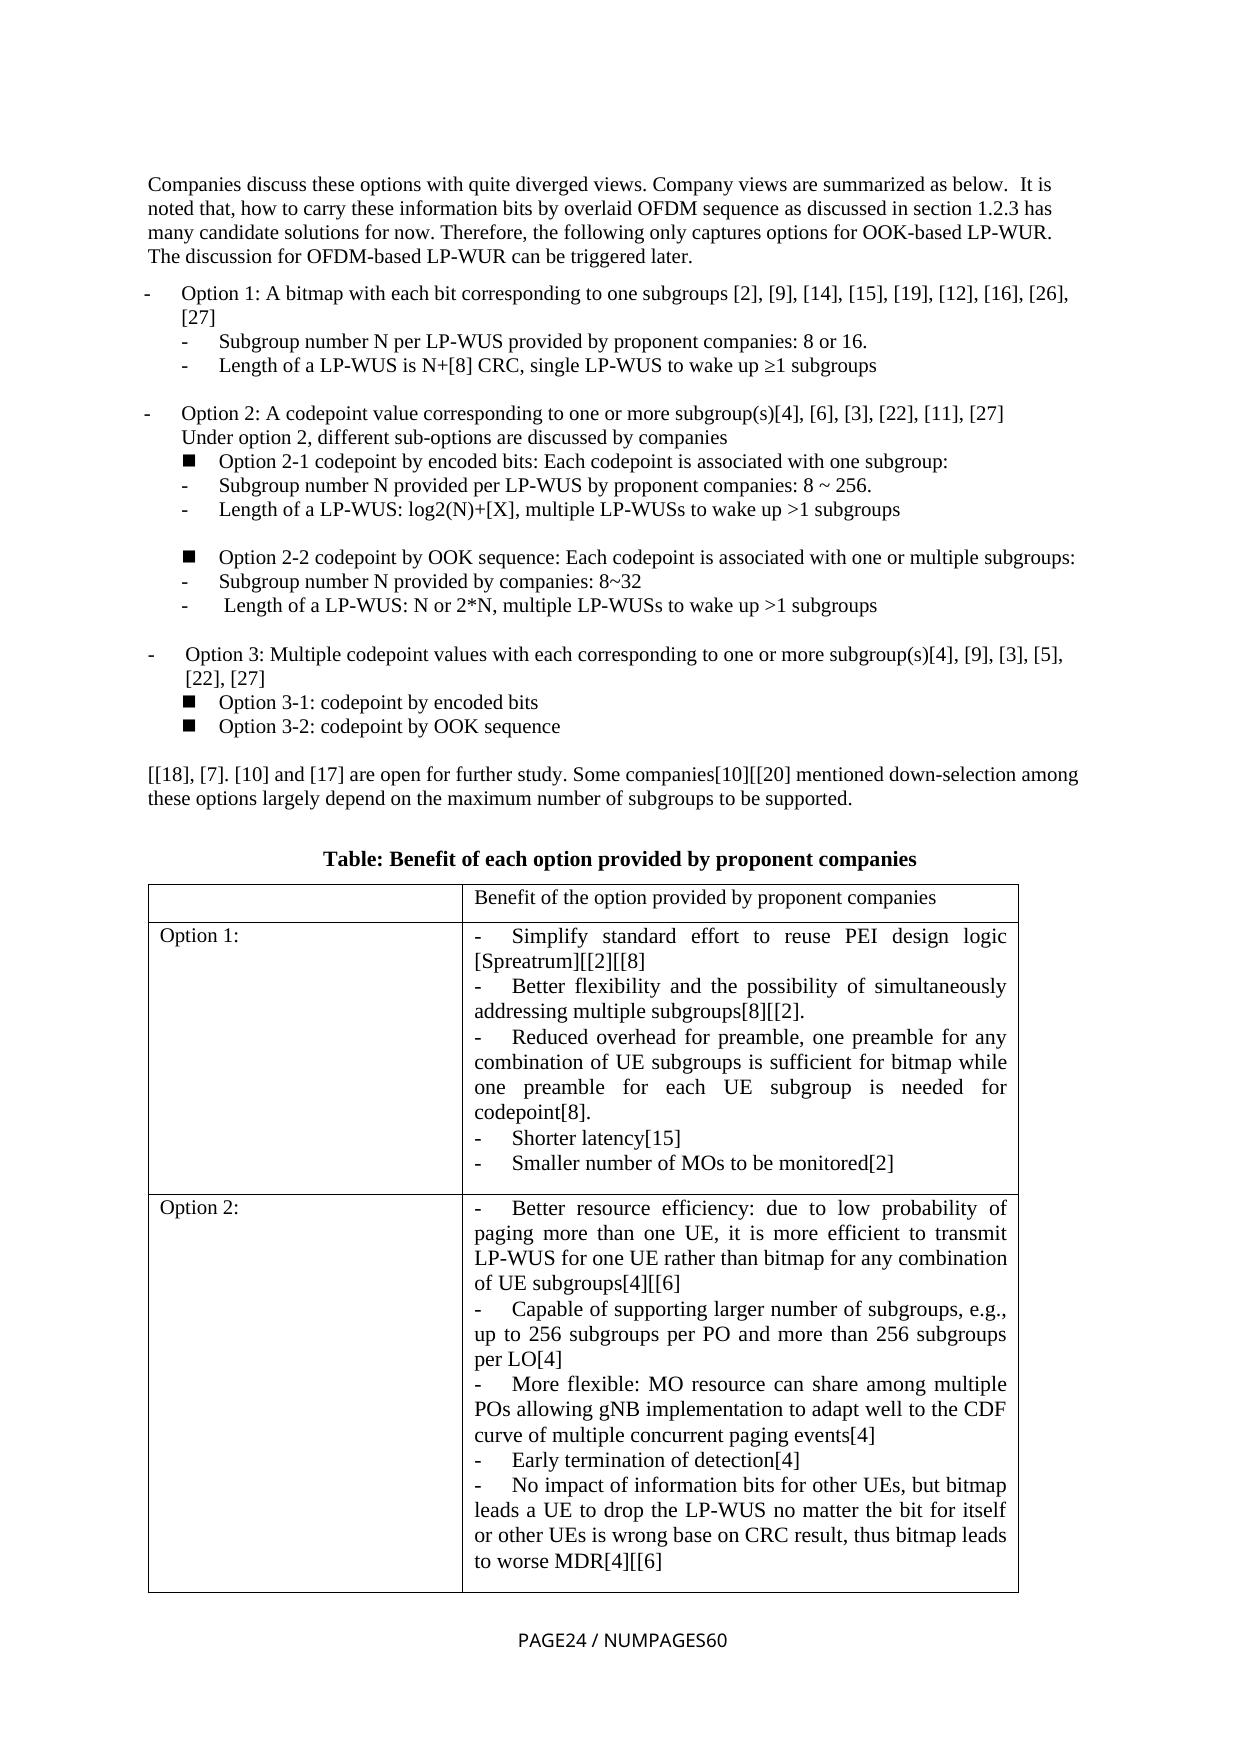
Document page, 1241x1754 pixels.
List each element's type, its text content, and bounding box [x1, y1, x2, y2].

list Option 1: A bitmap with each bit corresponding to one subgroups [2], [9], [14], [15], [19], [12], [16], [26], [27] [143, 281, 1092, 329]
list Subgroup number N provided per LP-WUS by proponent companies: 8 ~ 256. [181, 473, 1092, 497]
list Length of a LP-WUS: log2(N)+[X], multiple LP-WUSs to wake up >1 subgroups [181, 497, 1092, 521]
list Subgroup number N provided by companies: 8~32 [181, 569, 1092, 593]
text Companies discuss these options with quite diverged views. Company views are summarized as below. It is noted that, how to carry these information bits by overlaid OFDM sequence as discussed in section 1.2.3 has many candidate solutions for now. Therefore, the following only captures options for OOK-based LP-WUR. The discussion for OFDM-based LP-WUR can be triggered later. [148, 172, 1092, 268]
list Length of a LP-WUS is N+[8] CRC, single LP-WUS to wake up ≥1 subgroups [181, 353, 1092, 377]
list Option 3: Multiple codepoint values with each corresponding to one or more subgroup(s)[4], [9], [3], [5], [22], [27] [148, 641, 1092, 689]
list Option 2-1 codepoint by encoded bits: Each codepoint is associated with one subgroup: [181, 449, 1092, 473]
list Subgroup number N per LP-WUS provided by proponent companies: 8 or 16. [181, 329, 1092, 353]
list Option 2-2 codepoint by OOK sequence: Each codepoint is associated with one or multiple subgroups: [181, 545, 1092, 569]
list Option 3-1: codepoint by encoded bits [181, 689, 1092, 714]
table_cell Better resource efficiency: due to low probability of paging more than one UE, it is more efficient to transmit LP-WUS for one UE rather than bitmap for any combination of UE subgroups[4][[6] Capable of supporting larger number of subgroups, e.g., up to 256 subgroups per PO and more than 256 subgroups per LO[4] More flexible: MO resource can share among multiple POs allowing gNB implementation to adapt well to the CDF curve of multiple concurrent paging events[4] Early termination of detection[4] No impact of information bits for other UEs, but bitmap leads a UE to drop the LP-WUS no matter the bit for itself or other UEs is wrong base on CRC result, thus bitmap leads to worse MDR[4][[6] [463, 1195, 1018, 1592]
table_cell Option 2: [149, 1195, 462, 1592]
table_header [149, 885, 462, 922]
text Table: Benefit of each option provided by proponent companies [148, 846, 1092, 872]
table_cell Simplify standard effort to reuse PEI design logic [Spreatrum][[2][[8] Better flexibility and the possibility of simultaneously addressing multiple subgroups[8][[2]. Reduced overhead for preamble, one preamble for any combination of UE subgroups is sufficient for bitmap while one preamble for each UE subgroup is needed for codepoint[8]. Shorter latency[15] Smaller number of MOs to be monitored[2] [463, 923, 1018, 1194]
list Option 3-2: codepoint by OOK sequence [181, 714, 1092, 738]
list Option 2: A codepoint value corresponding to one or more subgroup(s)[4], [6], [3], [22], [11], [27] [143, 401, 1092, 425]
text [[18], [7]. [10] and [17] are open for further study. Some companies[10][[20] mentioned down-selection among these options largely depend on the maximum number of subgroups to be supported. [148, 762, 1092, 810]
table_cell Option 1: [149, 923, 462, 1194]
list Length of a LP-WUS: N or 2*N, multiple LP-WUSs to wake up >1 subgroups [181, 593, 1092, 617]
text Under option 2, different sub-options are discussed by companies [181, 425, 1092, 449]
table_header Benefit of the option provided by proponent companies [463, 885, 1018, 922]
